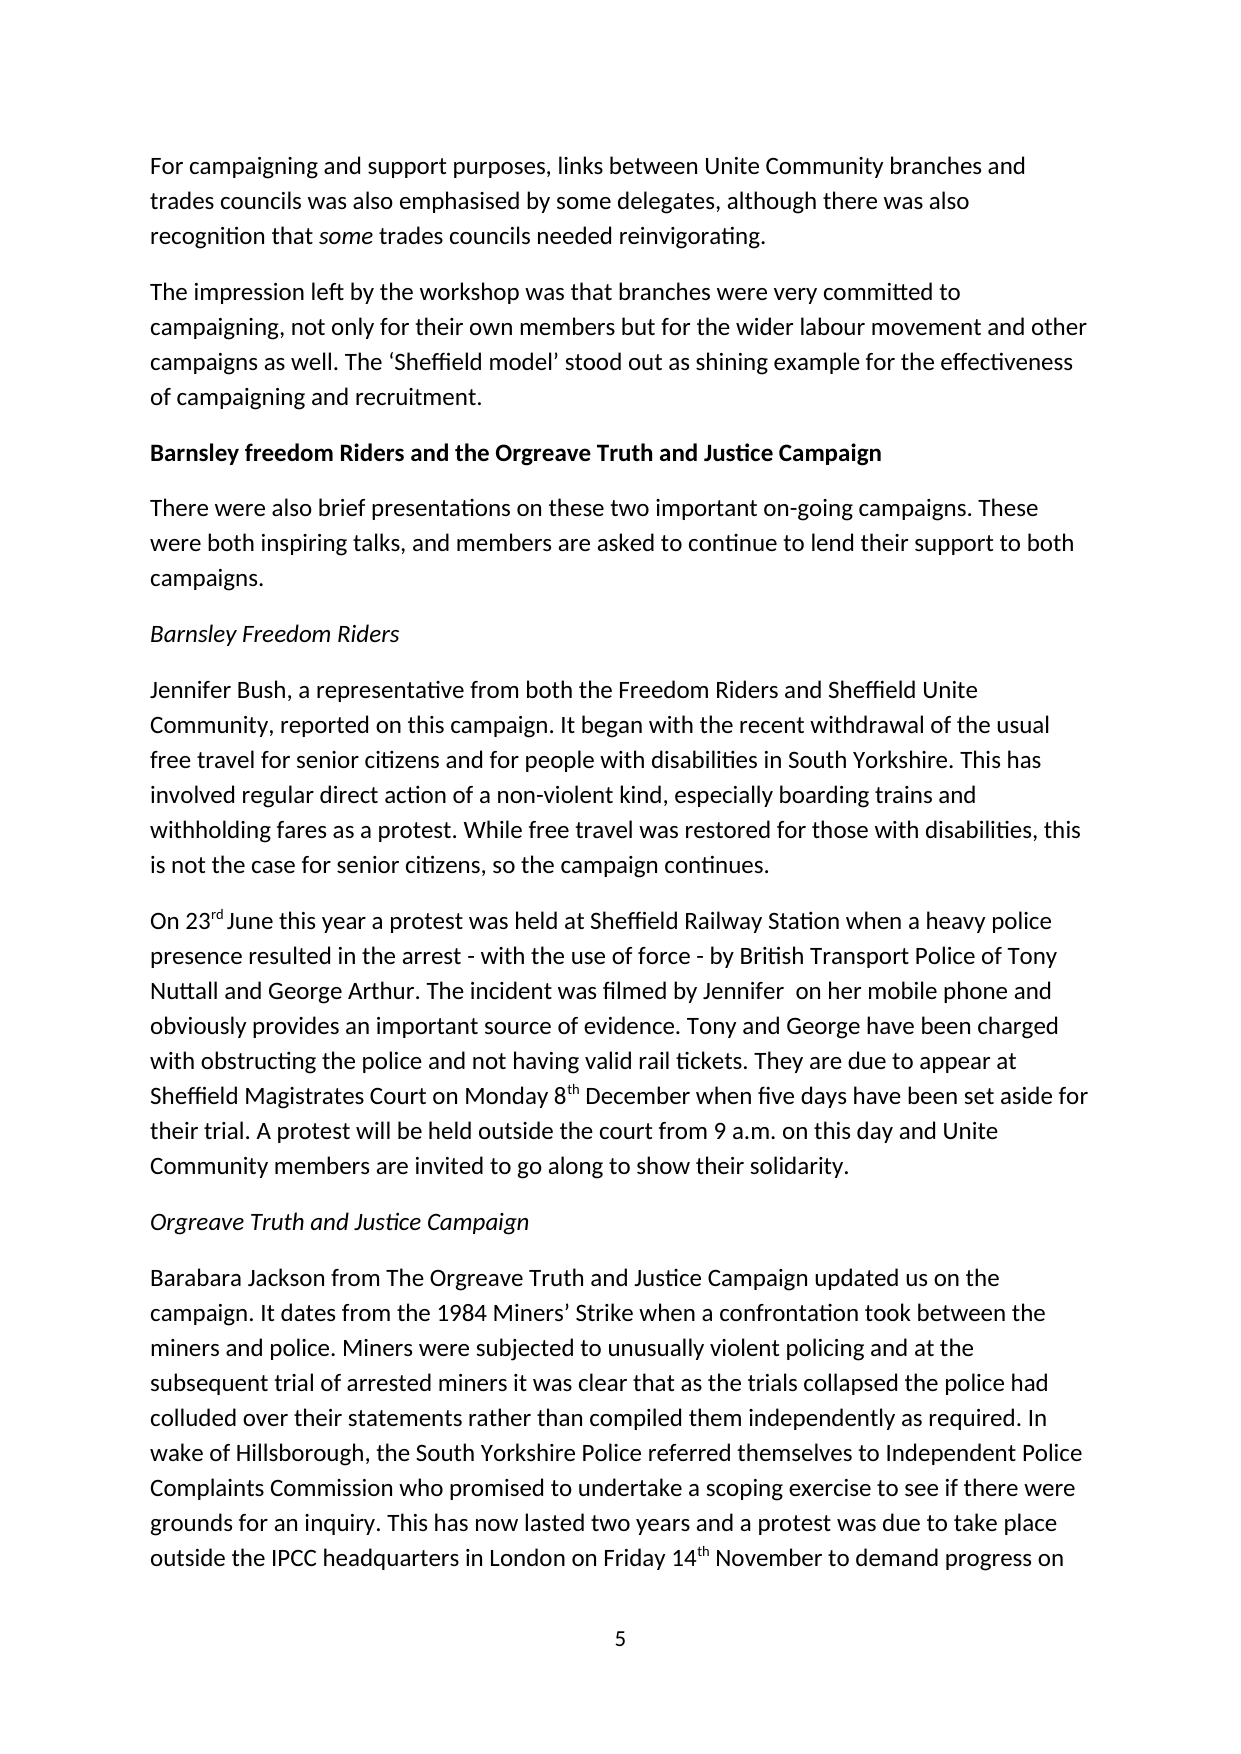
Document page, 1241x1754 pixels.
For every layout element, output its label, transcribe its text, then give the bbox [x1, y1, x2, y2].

text Barnsley Freedom Riders [150, 618, 1090, 649]
text Orgreave Truth and Justice Campaign [150, 1206, 1090, 1236]
text The impression left by the workshop was that branches were very committed to campaigning, not only for their own members but for the wider labour movement and other campaigns as well. The ‘Sheffield model’ stood out as shining example for the effectiveness of campaigning and recruitment. [150, 276, 1090, 411]
text There were also brief presentations on these two important on-going campaigns. These were both inspiring talks, and members are asked to continue to lend their support to both campaigns. [150, 492, 1090, 593]
text Barnsley freedom Riders and the Orgreave Truth and Justice Campaign [150, 437, 1090, 467]
text For campaigning and support purposes, links between Unite Community branches and trades councils was also emphasised by some delegates, although there was also recognition that some trades councils needed reinvigorating. [150, 150, 1090, 251]
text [150, 1262, 1090, 1572]
text On 23rd June this year a protest was held at Sheffield Railway Station when a heavy police presence resulted in the arrest - with the use of force - by British Transport Police of Tony Nuttall and George Arthur. The incident was filmed by Jennifer on her mobile phone and obviously provides an important source of evidence. Tony and George have been charged with obstructing the police and not having valid rail tickets. They are due to appear at Sheffield Magistrates Court on Monday 8th December when five days have been set aside for their trial. A protest will be held outside the court from 9 a.m. on this day and Unite Community members are invited to go along to show their solidarity. [150, 905, 1090, 1181]
text Jennifer Bush, a representative from both the Freedom Riders and Sheffield Unite Community, reported on this campaign. It began with the recent withdrawal of the usual free travel for senior citizens and for people with disabilities in South Yorkshire. This has involved regular direct action of a non-violent kind, especially boarding trains and withholding fares as a protest. While free travel was restored for those with disabilities, this is not the case for senior citizens, so the campaign continues. [150, 674, 1090, 880]
